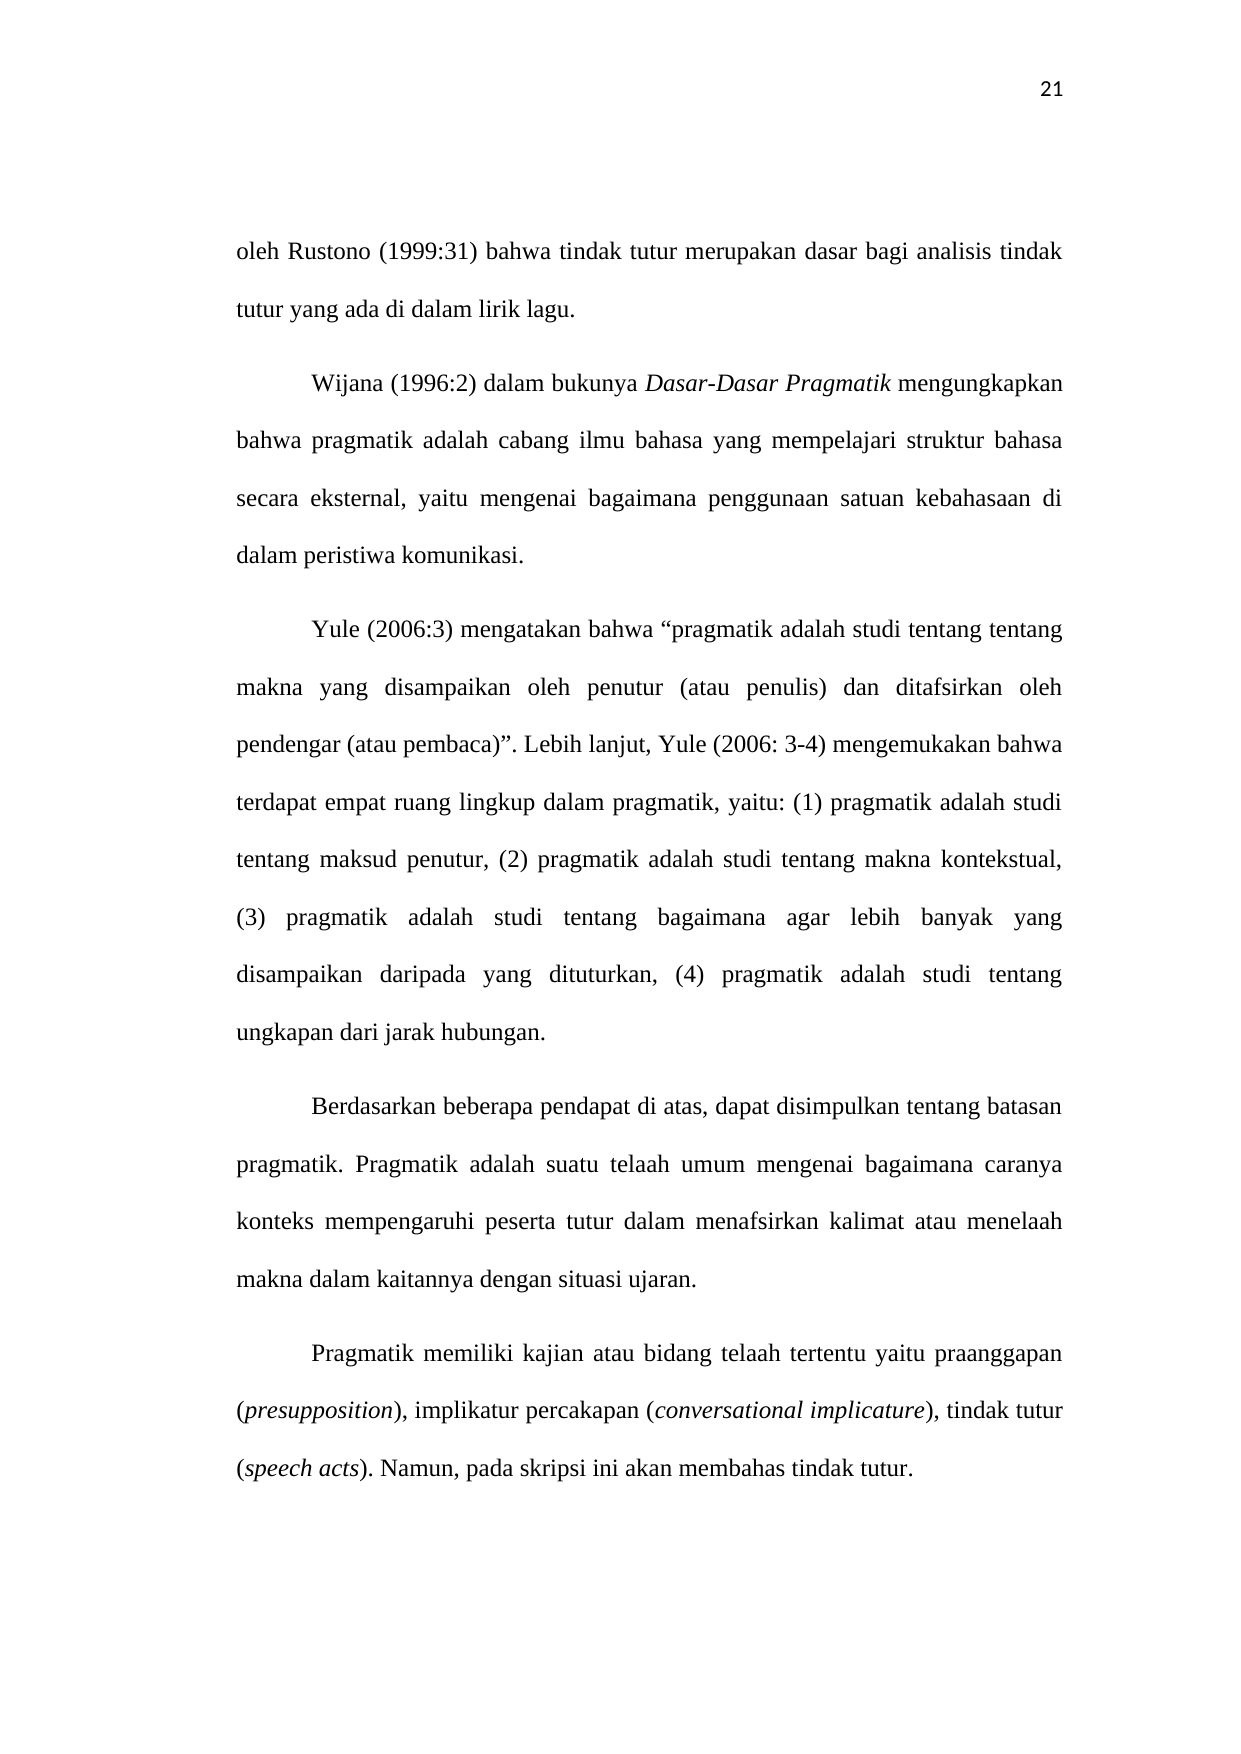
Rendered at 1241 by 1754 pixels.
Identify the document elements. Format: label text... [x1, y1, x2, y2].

text Wijana (1996:2) dalam bukunya Dasar-Dasar Pragmatik mengungkapkan bahwa pragmatik adalah cabang ilmu bahasa yang mempelajari struktur bahasa secara eksternal, yaitu mengenai bagaimana penggunaan satuan kebahasaan di dalam peristiwa komunikasi. [236, 368, 1063, 569]
text Berdasarkan beberapa pendapat di atas, dapat disimpulkan tentang batasan pragmatik. Pragmatik adalah suatu telaah umum mengenai bagaimana caranya konteks mempengaruhi peserta tutur dalam menafsirkan kalimat atau menelaah makna dalam kaitannya dengan situasi ujaran. [236, 1091, 1063, 1292]
text Yule (2006:3) mengatakan bahwa “pragmatik adalah studi tentang tentang makna yang disampaikan oleh penutur (atau penulis) dan ditafsirkan oleh pendengar (atau pembaca)”. Lebih lanjut, Yule (2006: 3-4) mengemukakan bahwa terdapat empat ruang lingkup dalam pragmatik, yaitu: (1) pragmatik adalah studi tentang maksud penutur, (2) pragmatik adalah studi tentang makna kontekstual, (3) pragmatik adalah studi tentang bagaimana agar lebih banyak yang disampaikan daripada yang dituturkan, (4) pragmatik adalah studi tentang ungkapan dari jarak hubungan. [236, 614, 1063, 1046]
text Pragmatik memiliki kajian atau bidang telaah tertentu yaitu praanggapan (presupposition), implikatur percakapan (conversational implicature), tindak tutur (speech acts). Namun, pada skripsi ini akan membahas tindak tutur. [236, 1338, 1063, 1482]
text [236, 236, 1063, 322]
